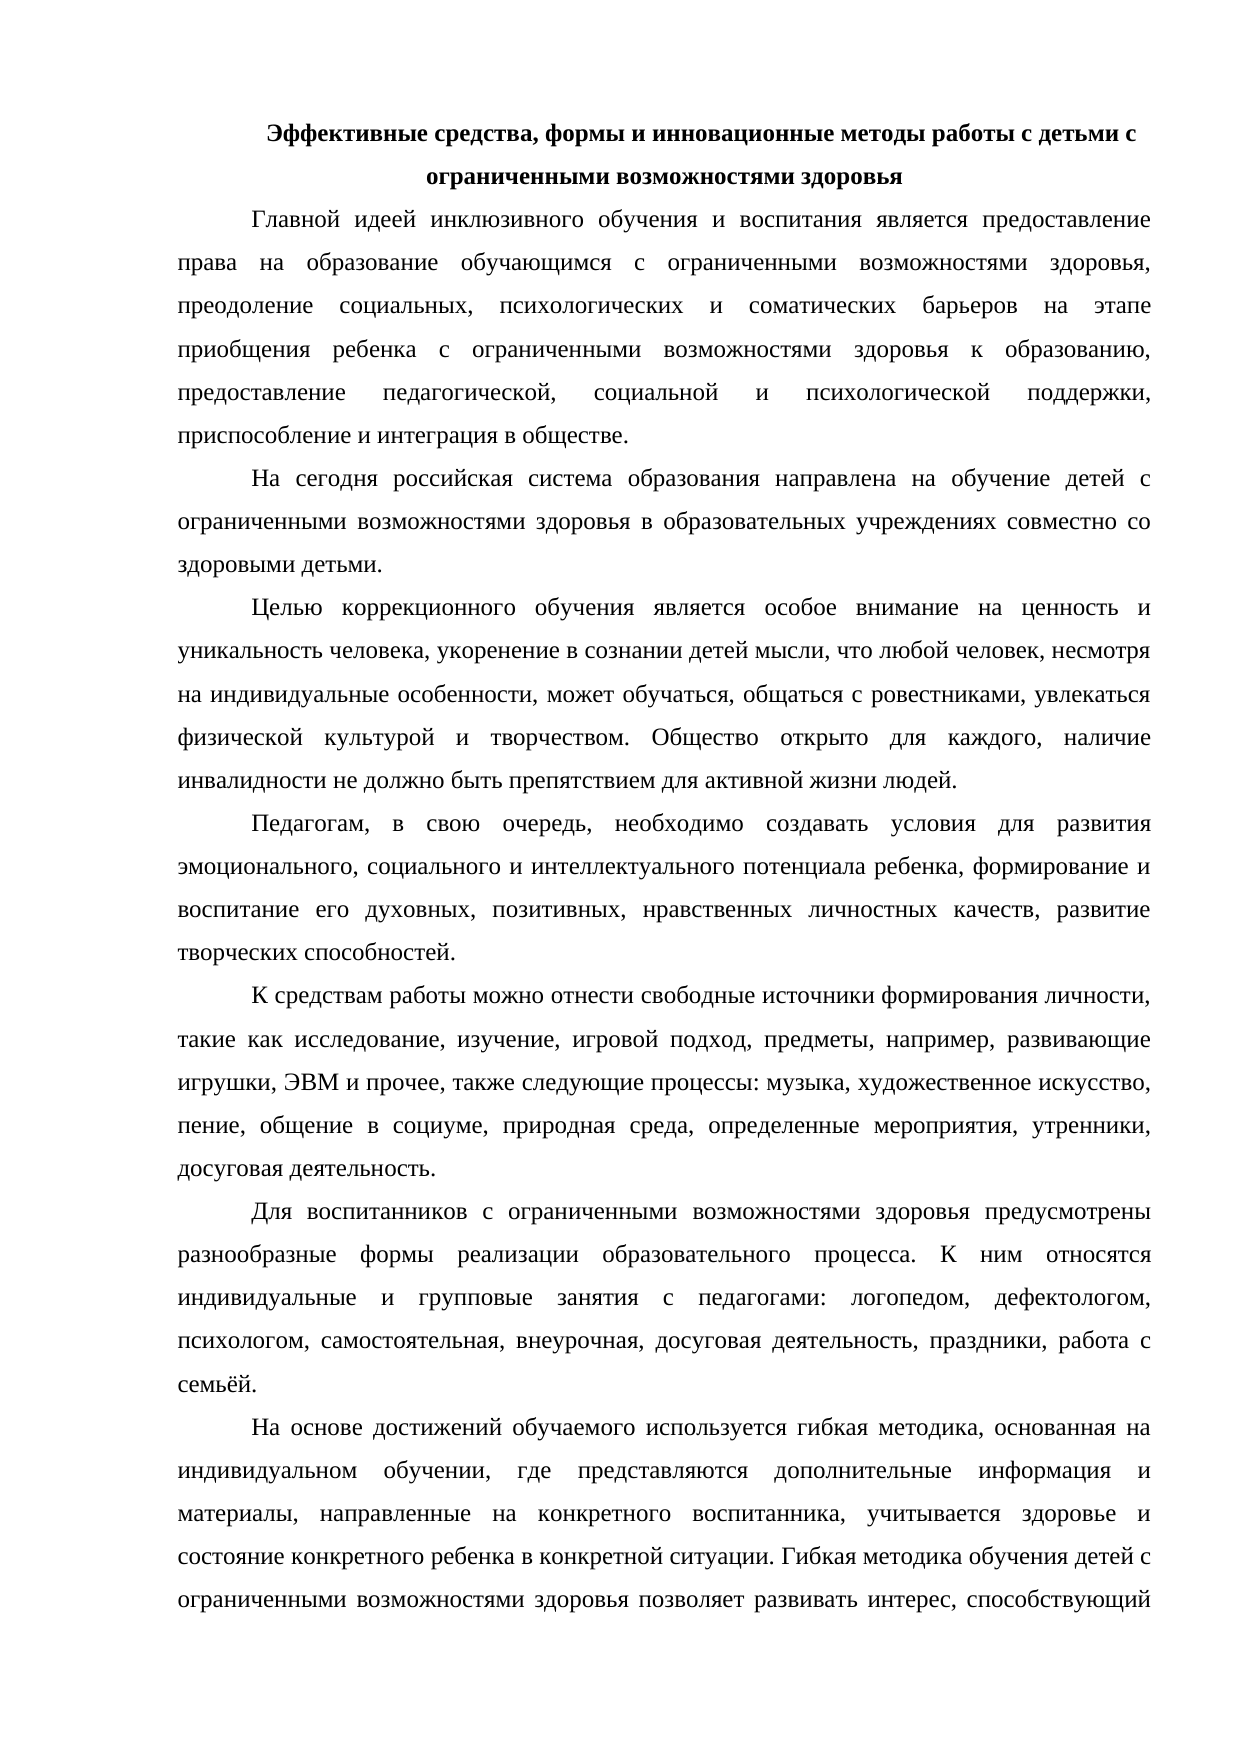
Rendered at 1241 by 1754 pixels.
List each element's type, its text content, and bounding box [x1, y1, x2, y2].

text Педагогам, в свою очередь, необходимо создавать условия для развития эмоционального, социального и интеллектуального потенциала ребенка, формирование и воспитание его духовных, позитивных, нравственных личностных качеств, развитие творческих способностей. [177, 808, 1152, 966]
text Главной идеей инклюзивного обучения и воспитания является предоставление права на образование обучающимся с ограниченными возможностями здоровья, преодоление социальных, психологических и соматических барьеров на этапе приобщения ребенка с ограниченными возможностями здоровья к образованию, предоставление педагогической, социальной и психологической поддержки, приспособление и интеграция в обществе. [177, 204, 1152, 449]
text К средствам работы можно отнести свободные источники формирования личности, такие как исследование, изучение, игровой подход, предметы, например, развивающие игрушки, ЭВМ и прочее, также следующие процессы: музыка, художественное искусство, пение, общение в социуме, природная среда, определенные мероприятия, утренники, досуговая деятельность. [177, 981, 1152, 1182]
text На сегодня российская система образования направлена на обучение детей с ограниченными возможностями здоровья в образовательных учреждениях совместно со здоровыми детьми. [177, 463, 1152, 578]
text Целью коррекционного обучения является особое внимание на ценность и уникальность человека, укоренение в сознании детей мысли, что любой человек, несмотря на индивидуальные особенности, может обучаться, общаться с ровестниками, увлекаться физической культурой и творчеством. Общество открыто для каждого, наличие инвалидности не должно быть препятствием для активной жизни людей. [177, 592, 1152, 794]
text Эффективные средства, формы и инновационные методы работы с детьми с ограниченными возможностями здоровья [177, 118, 1152, 190]
text Для воспитанников с ограниченными возможностями здоровья предусмотрены разнообразные формы реализации образовательного процесса. К ним относятся индивидуальные и групповые занятия с педагогами: логопедом, дефектологом, психологом, самостоятельная, внеурочная, досуговая деятельность, праздники, работа с семьёй. [177, 1196, 1152, 1397]
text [177, 1412, 1152, 1613]
